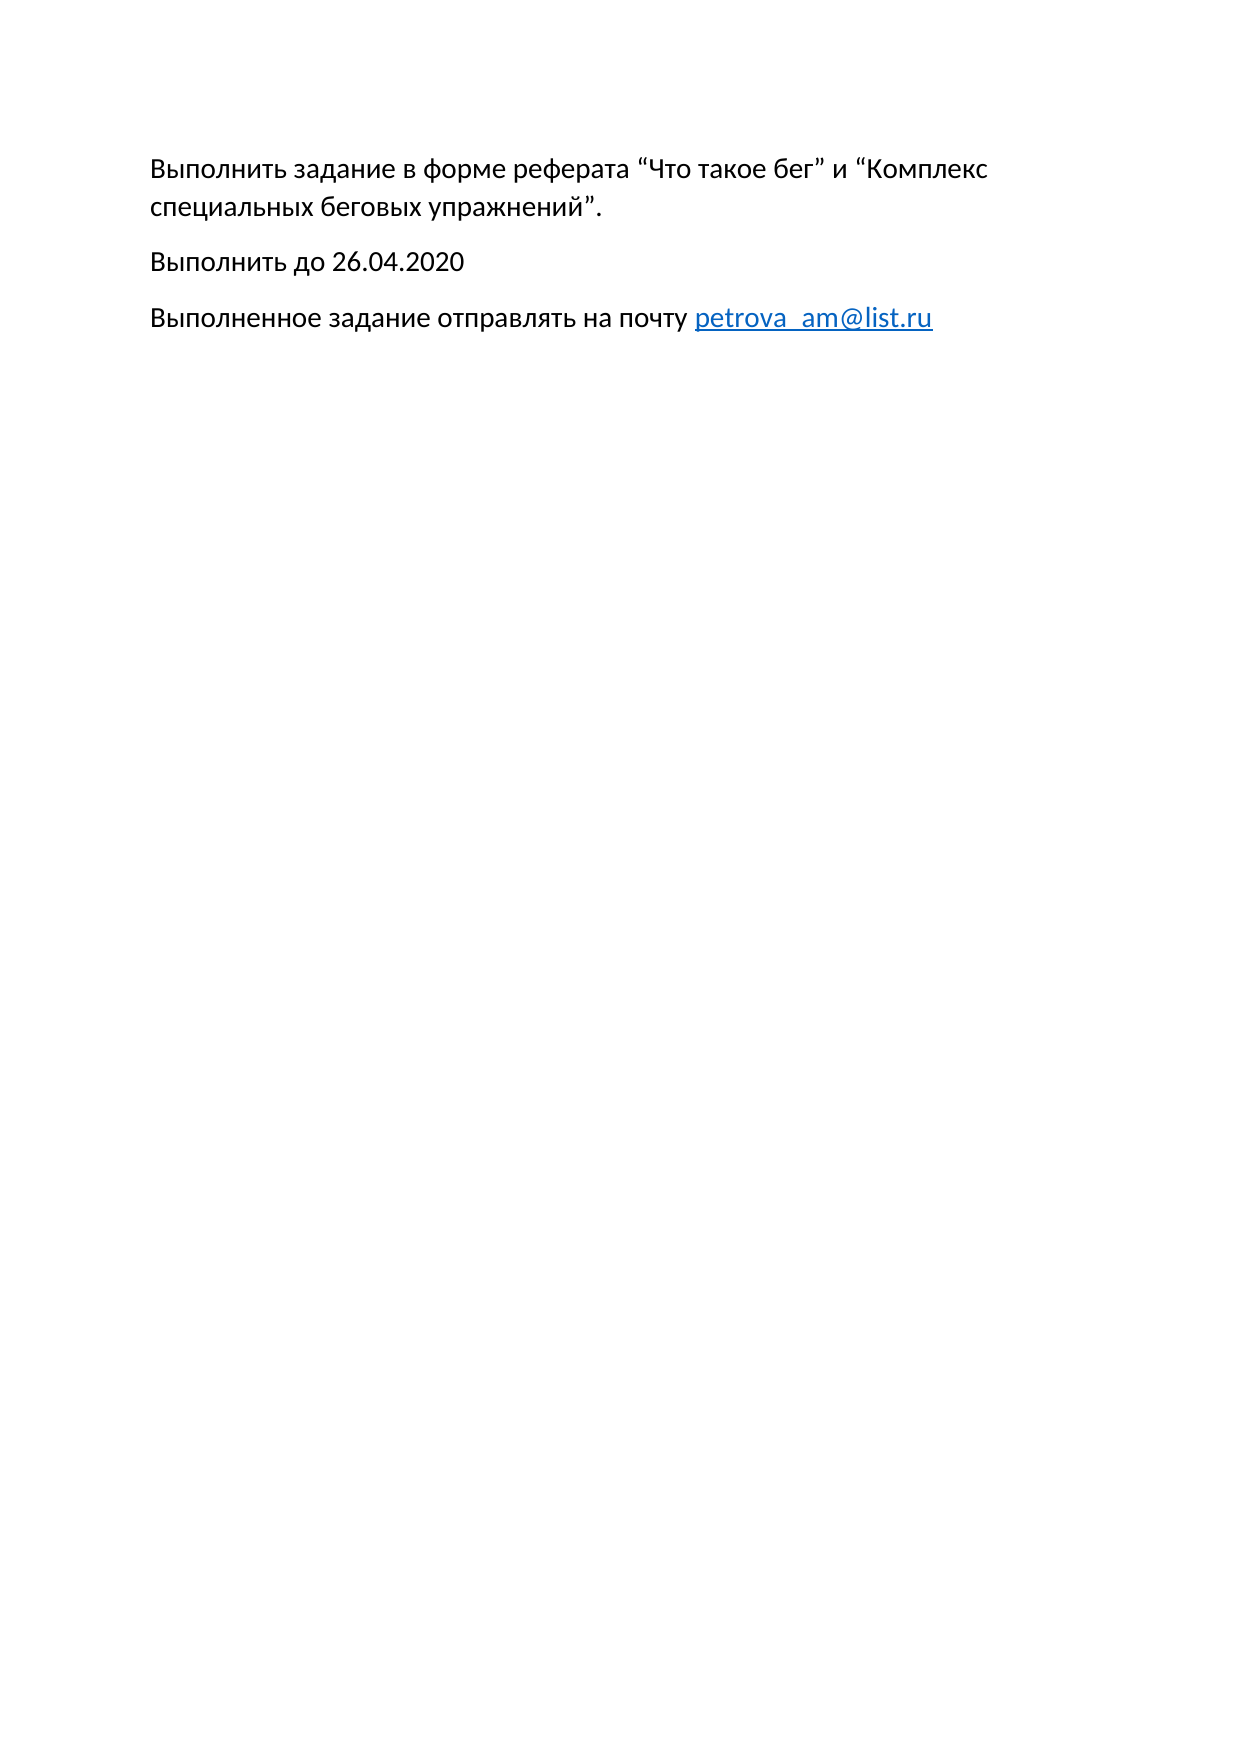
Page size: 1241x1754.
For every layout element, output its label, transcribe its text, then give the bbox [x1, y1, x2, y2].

text Выполнить задание в форме реферата “Что такое бег” и “Комплекс специальных беговых упражнений”. [150, 150, 1090, 224]
text Выполнить до 26.04.2020 [150, 243, 1090, 279]
text Выполненное задание отправлять на почту petrova_am@list.ru [150, 299, 1090, 334]
